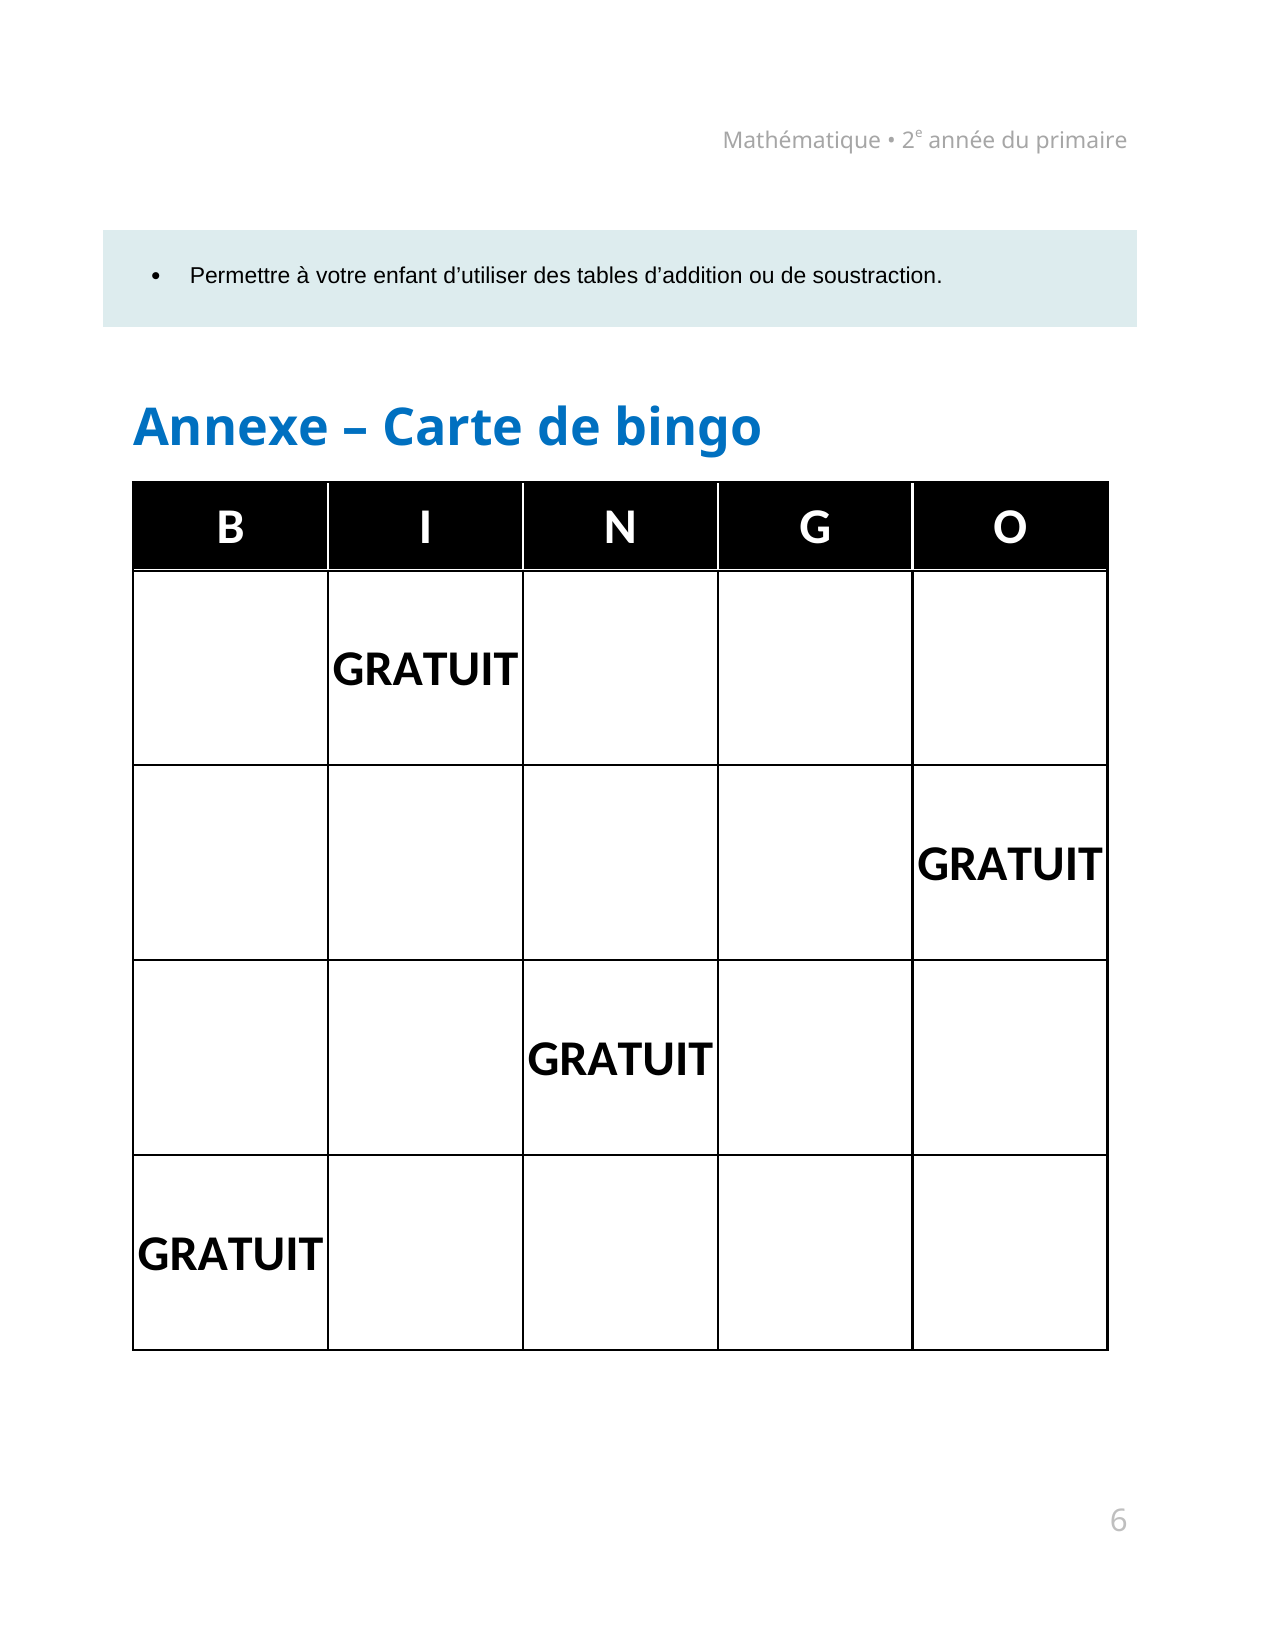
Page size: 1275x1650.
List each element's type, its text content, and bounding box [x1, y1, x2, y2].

table_header B​ [134, 483, 327, 569]
table_cell ​ [914, 1156, 1106, 1349]
table_cell ​ [524, 572, 717, 764]
table_cell ​ [329, 1156, 522, 1349]
table_cell ​ [914, 572, 1106, 764]
table_cell ​ [524, 766, 717, 959]
table_cell ​ [719, 1156, 911, 1349]
table_header I​ [329, 483, 522, 569]
table_header G​ [719, 483, 911, 569]
table_cell GRATUIT​ [329, 572, 522, 764]
table_cell ​ [914, 961, 1106, 1154]
table_cell GRATUIT​ [134, 1156, 327, 1349]
table_cell ​ [719, 961, 911, 1154]
table_cell ​ [134, 572, 327, 764]
table_cell ​ [719, 766, 911, 959]
table_cell ​ [329, 961, 522, 1154]
table_cell GRATUIT​ [524, 961, 717, 1154]
table_cell GRATUIT​ [914, 766, 1106, 959]
table_header O​ [914, 483, 1106, 569]
table_cell ​ [329, 766, 522, 959]
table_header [103, 230, 1137, 327]
table_cell ​ [134, 766, 327, 959]
table_cell ​ [524, 1156, 717, 1349]
table_cell ​ [719, 572, 911, 764]
text Annexe – Carte de bingo [133, 389, 1127, 460]
table_header N​ [524, 483, 717, 569]
table_cell ​ [134, 961, 327, 1154]
